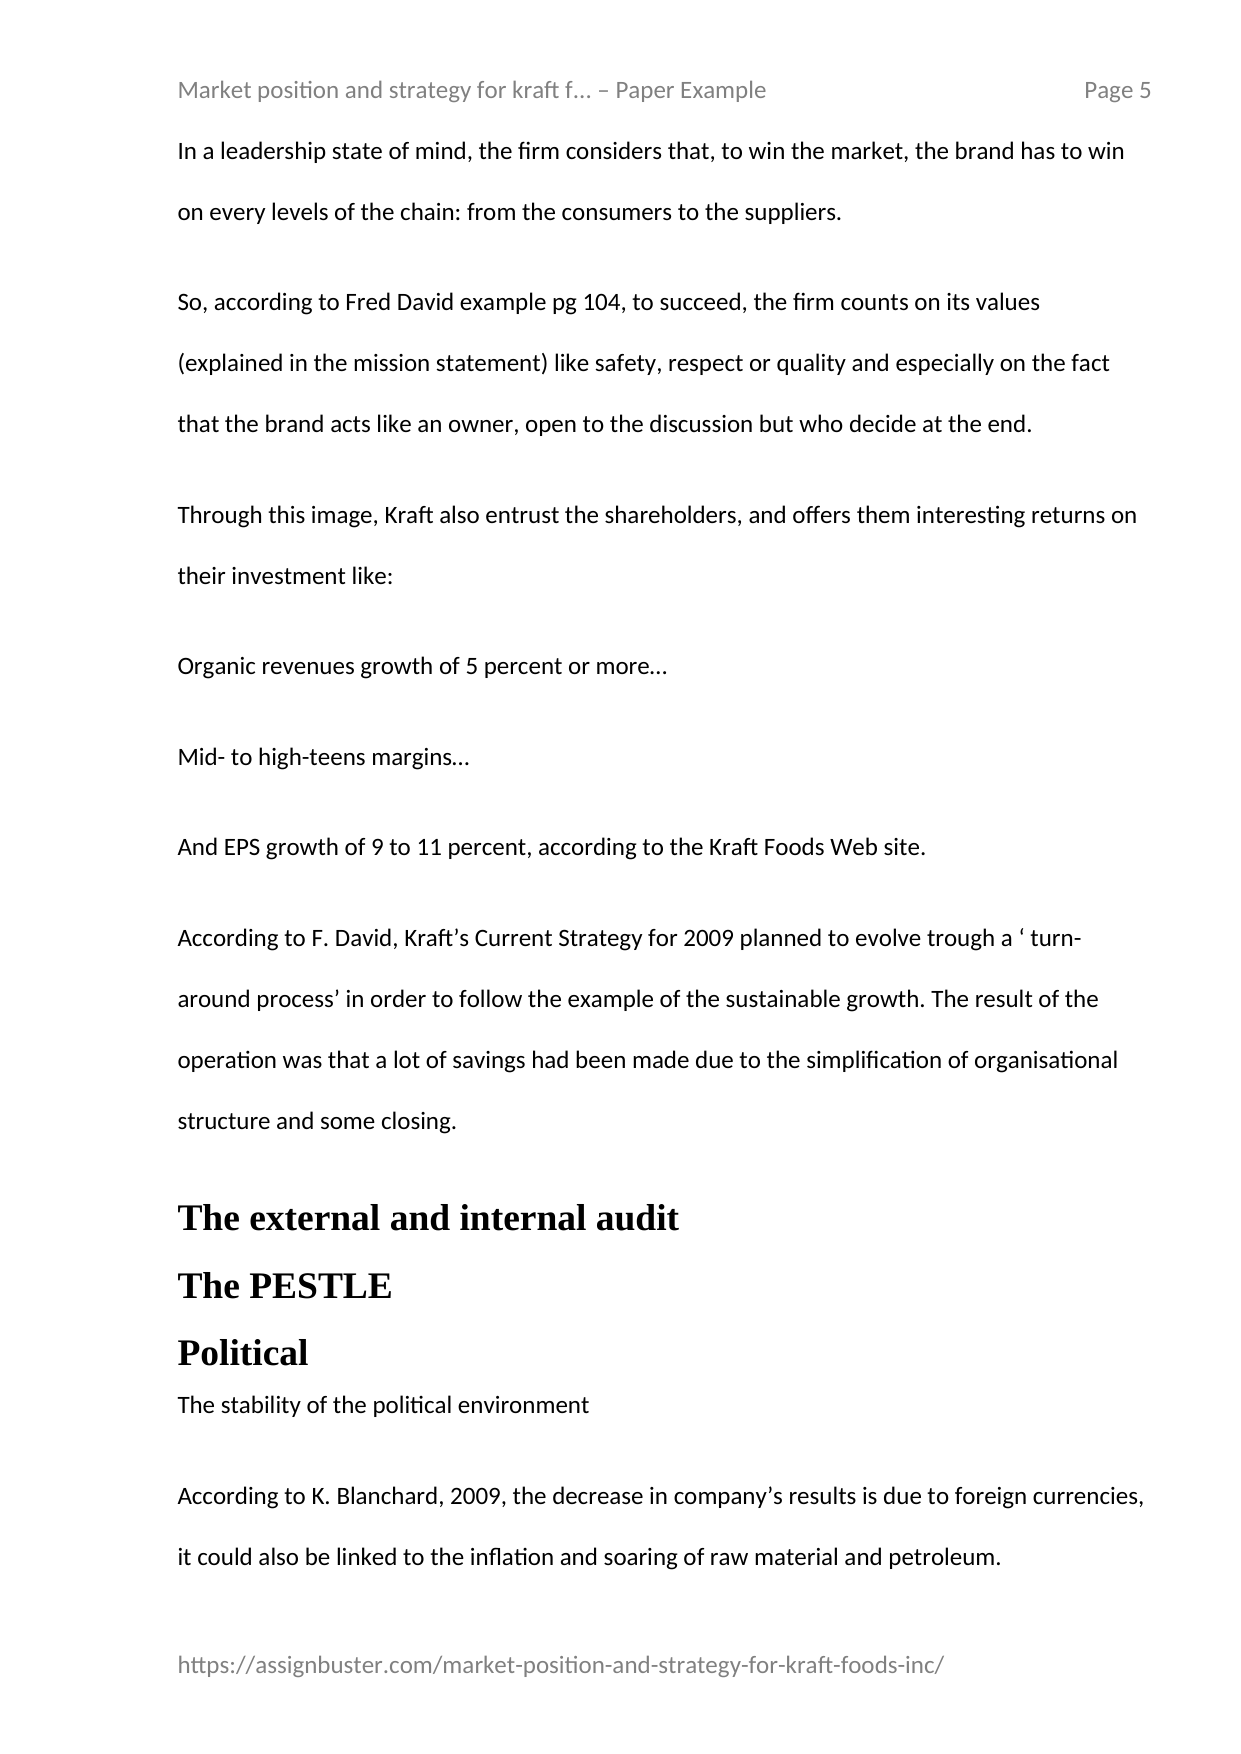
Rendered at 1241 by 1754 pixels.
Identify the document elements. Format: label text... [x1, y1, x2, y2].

text So, according to Fred David example pg 104, to succeed, the firm counts on its values (explained in the mission statement) like safety, respect or quality and especially on the fact that the brand acts like an owner, open to the discussion but who decide at the end. [177, 286, 1152, 439]
text According to F. David, Kraft’s Current Strategy for 2009 planned to evolve trough a ‘ turn-around process’ in order to follow the example of the sustainable growth. The result of the operation was that a lot of savings had been made due to the simplification of organisational structure and some closing. [177, 922, 1152, 1136]
text The stability of the political environment [177, 1389, 1152, 1420]
subtitle The external and internal audit [177, 1196, 1152, 1239]
subtitle The PESTLE [177, 1263, 1152, 1306]
text Through this image, Kraft also entrust the shareholders, and offers them interesting returns on their investment like: [177, 499, 1152, 591]
text According to K. Blanchard, 2009, the decrease in company’s results is due to foreign currencies, it could also be linked to the inflation and soaring of raw material and petroleum. [177, 1480, 1152, 1572]
text Organic revenues growth of 5 percent or more… [177, 651, 1152, 681]
text In a leadership state of mind, the firm considers that, to win the market, the brand has to win on every levels of the chain: from the consumers to the suppliers. [177, 135, 1152, 226]
text And EPS growth of 9 to 11 percent, according to the Kraft Foods Web site. [177, 832, 1152, 862]
subtitle Political [177, 1331, 1152, 1374]
text Mid- to high-teens margins… [177, 741, 1152, 772]
